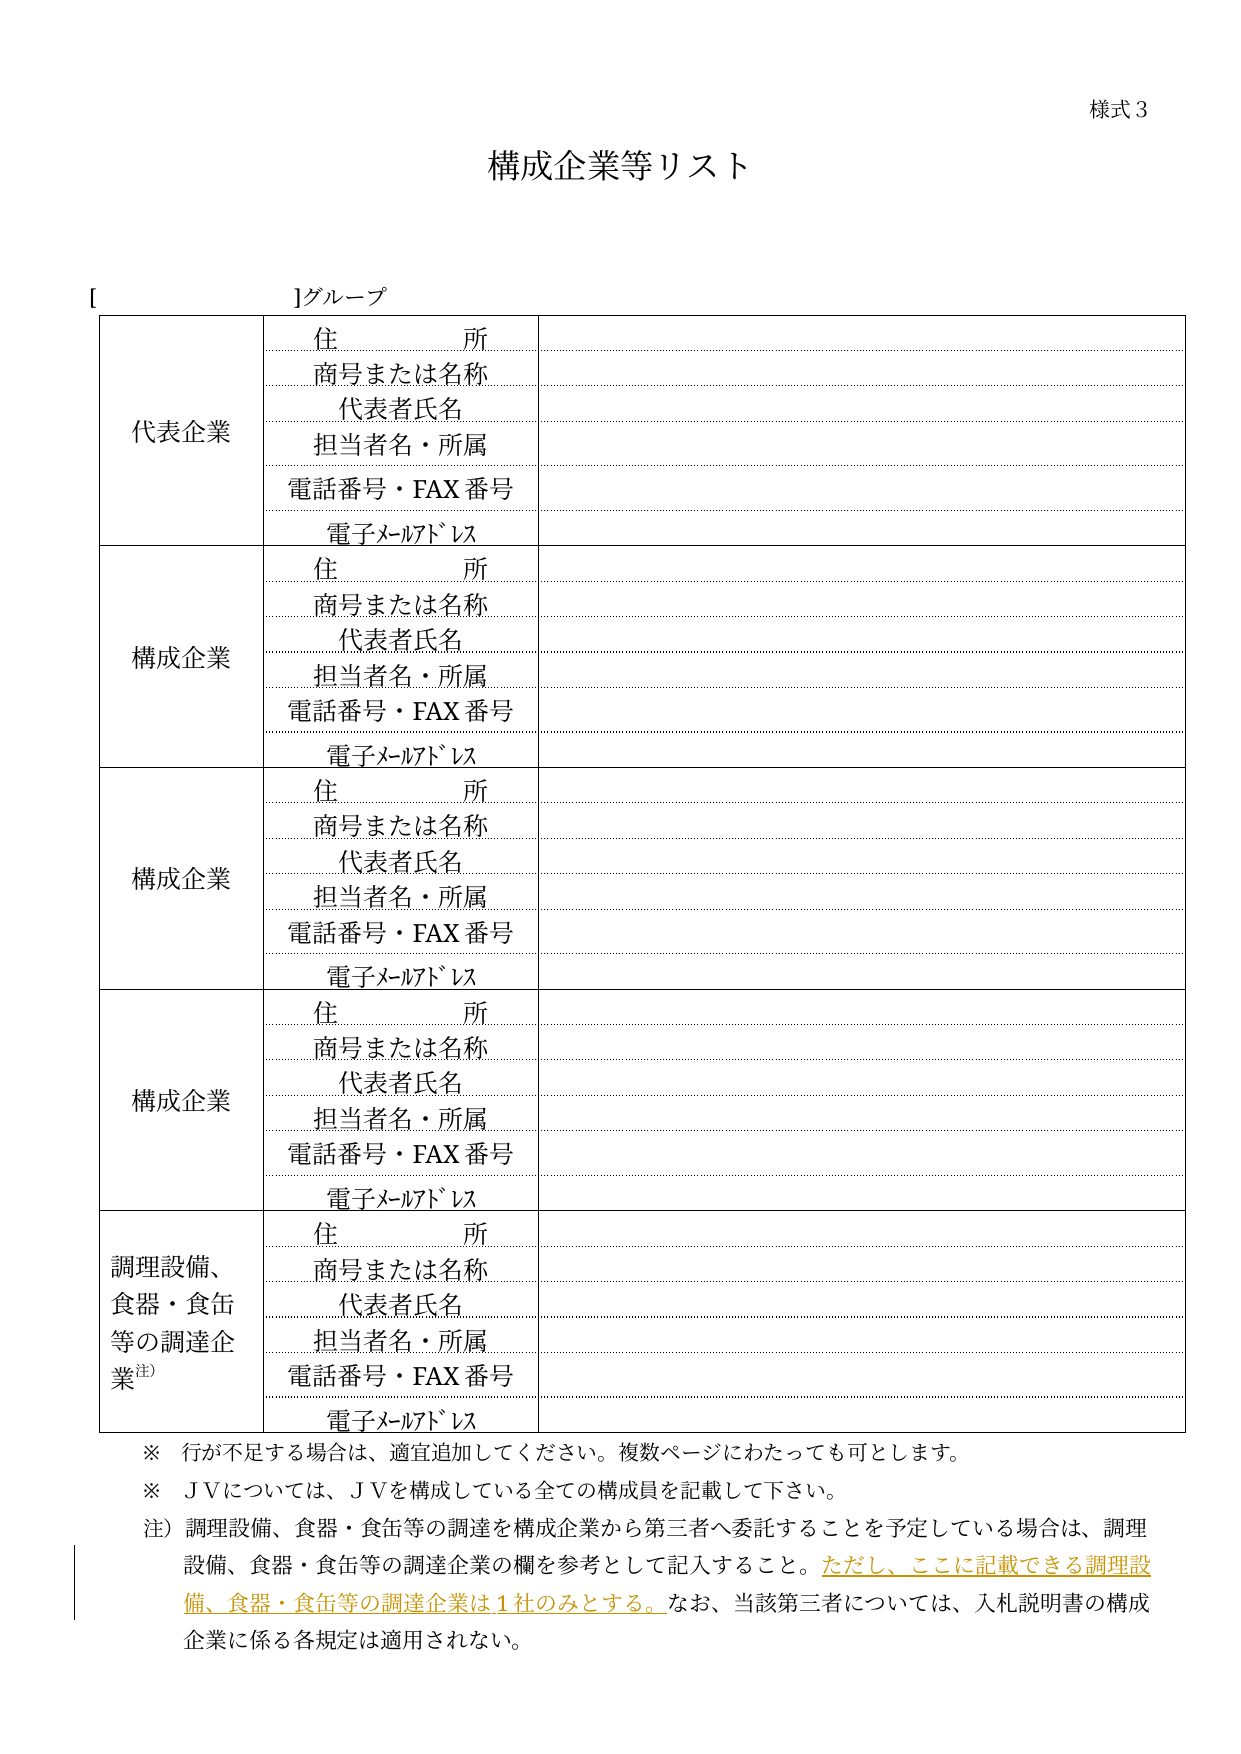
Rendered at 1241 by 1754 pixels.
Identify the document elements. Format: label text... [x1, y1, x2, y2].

table_cell 商号または名称 [264, 581, 538, 616]
table_cell [539, 350, 1185, 385]
table_cell [539, 768, 1185, 802]
table_cell 住 所 [264, 1211, 538, 1246]
text ※ 行が不足する場合は、適宜追加してください。複数ページにわたっても可とします。 [101, 1433, 1152, 1470]
table_cell 電話番号・FAX番号 [264, 1352, 538, 1396]
table_cell 代表者氏名 [264, 385, 538, 421]
table_cell [539, 838, 1185, 873]
table_cell [539, 1211, 1185, 1246]
table_cell 担当者名・所属 [264, 651, 538, 687]
table_cell [539, 651, 1185, 687]
table_cell [539, 953, 1185, 988]
table_cell 担当者名・所属 [264, 421, 538, 465]
table_cell [539, 802, 1185, 838]
text 様式３ [89, 89, 1152, 127]
table_cell 構成企業 [100, 768, 263, 988]
text 注）調理設備、食器・食缶等の調達を構成企業から第三者へ委託することを予定している場合は、調理設備、食器・食缶等の調達企業の欄を参考として記入すること。なお、当該第三者については、入札説明書の構成企業に係る各規定は適用されない。 [143, 1508, 1152, 1658]
table_cell 住 所 [264, 546, 538, 581]
table_cell 商号または名称 [264, 350, 538, 385]
table_cell [539, 385, 1185, 421]
table_cell [539, 687, 1185, 731]
table_cell 構成企業 [100, 990, 263, 1210]
table_cell 電話番号・FAX番号 [264, 909, 538, 953]
table_cell 代表者氏名 [264, 1059, 538, 1095]
table_cell 代表者氏名 [264, 1281, 538, 1316]
table_cell 住 所 [264, 768, 538, 802]
table_cell [539, 873, 1185, 908]
table_cell [539, 1175, 1185, 1210]
table_cell [539, 1396, 1185, 1432]
table_cell 代表者氏名 [264, 838, 538, 873]
table_cell [539, 1130, 1185, 1175]
table_cell 商号または名称 [264, 802, 538, 838]
table_header 代表企業 [100, 316, 263, 545]
text 構成企業等リスト [89, 127, 1152, 202]
table_cell [539, 546, 1185, 581]
table_cell 電子ﾒｰﾙｱﾄﾞﾚｽ [264, 731, 538, 767]
table_cell 電子ﾒｰﾙｱﾄﾞﾚｽ [264, 953, 538, 988]
text [ ]グループ [89, 277, 1152, 314]
table_cell [539, 581, 1185, 616]
table_cell [539, 909, 1185, 953]
table_cell [539, 1059, 1185, 1095]
table_cell 電話番号・FAX番号 [264, 1130, 538, 1175]
table_header 住 所 [264, 316, 538, 350]
table_cell 商号または名称 [264, 1024, 538, 1059]
table_cell [539, 1024, 1185, 1059]
table_cell 電子ﾒｰﾙｱﾄﾞﾚｽ [264, 1396, 538, 1432]
table_cell 住 所 [264, 990, 538, 1024]
table_cell [539, 731, 1185, 767]
table_header [539, 316, 1185, 350]
table_cell 担当者名・所属 [264, 1095, 538, 1130]
table_cell [539, 616, 1185, 651]
table_cell [539, 421, 1185, 465]
table_cell 調理設備、食器・食缶等の調達企業注） [100, 1211, 263, 1432]
table_cell [539, 1316, 1185, 1352]
table_cell 担当者名・所属 [264, 873, 538, 908]
table_cell 電話番号・FAX番号 [264, 465, 538, 510]
table_cell 電子ﾒｰﾙｱﾄﾞﾚｽ [264, 1175, 538, 1210]
table_cell [539, 465, 1185, 510]
table_cell 電子ﾒｰﾙｱﾄﾞﾚｽ [264, 510, 538, 545]
table_cell [539, 1281, 1185, 1316]
text ※ ＪＶについては、ＪＶを構成している全ての構成員を記載して下さい。 [101, 1470, 1152, 1508]
table_cell [539, 1352, 1185, 1396]
table_cell 電話番号・FAX番号 [264, 687, 538, 731]
table_cell [539, 510, 1185, 545]
table_cell 構成企業 [100, 546, 263, 767]
table_cell [539, 1095, 1185, 1130]
table_cell [539, 1246, 1185, 1281]
table_cell 担当者名・所属 [264, 1316, 538, 1352]
table_cell 代表者氏名 [264, 616, 538, 651]
table_cell [539, 990, 1185, 1024]
table_cell 商号または名称 [264, 1246, 538, 1281]
